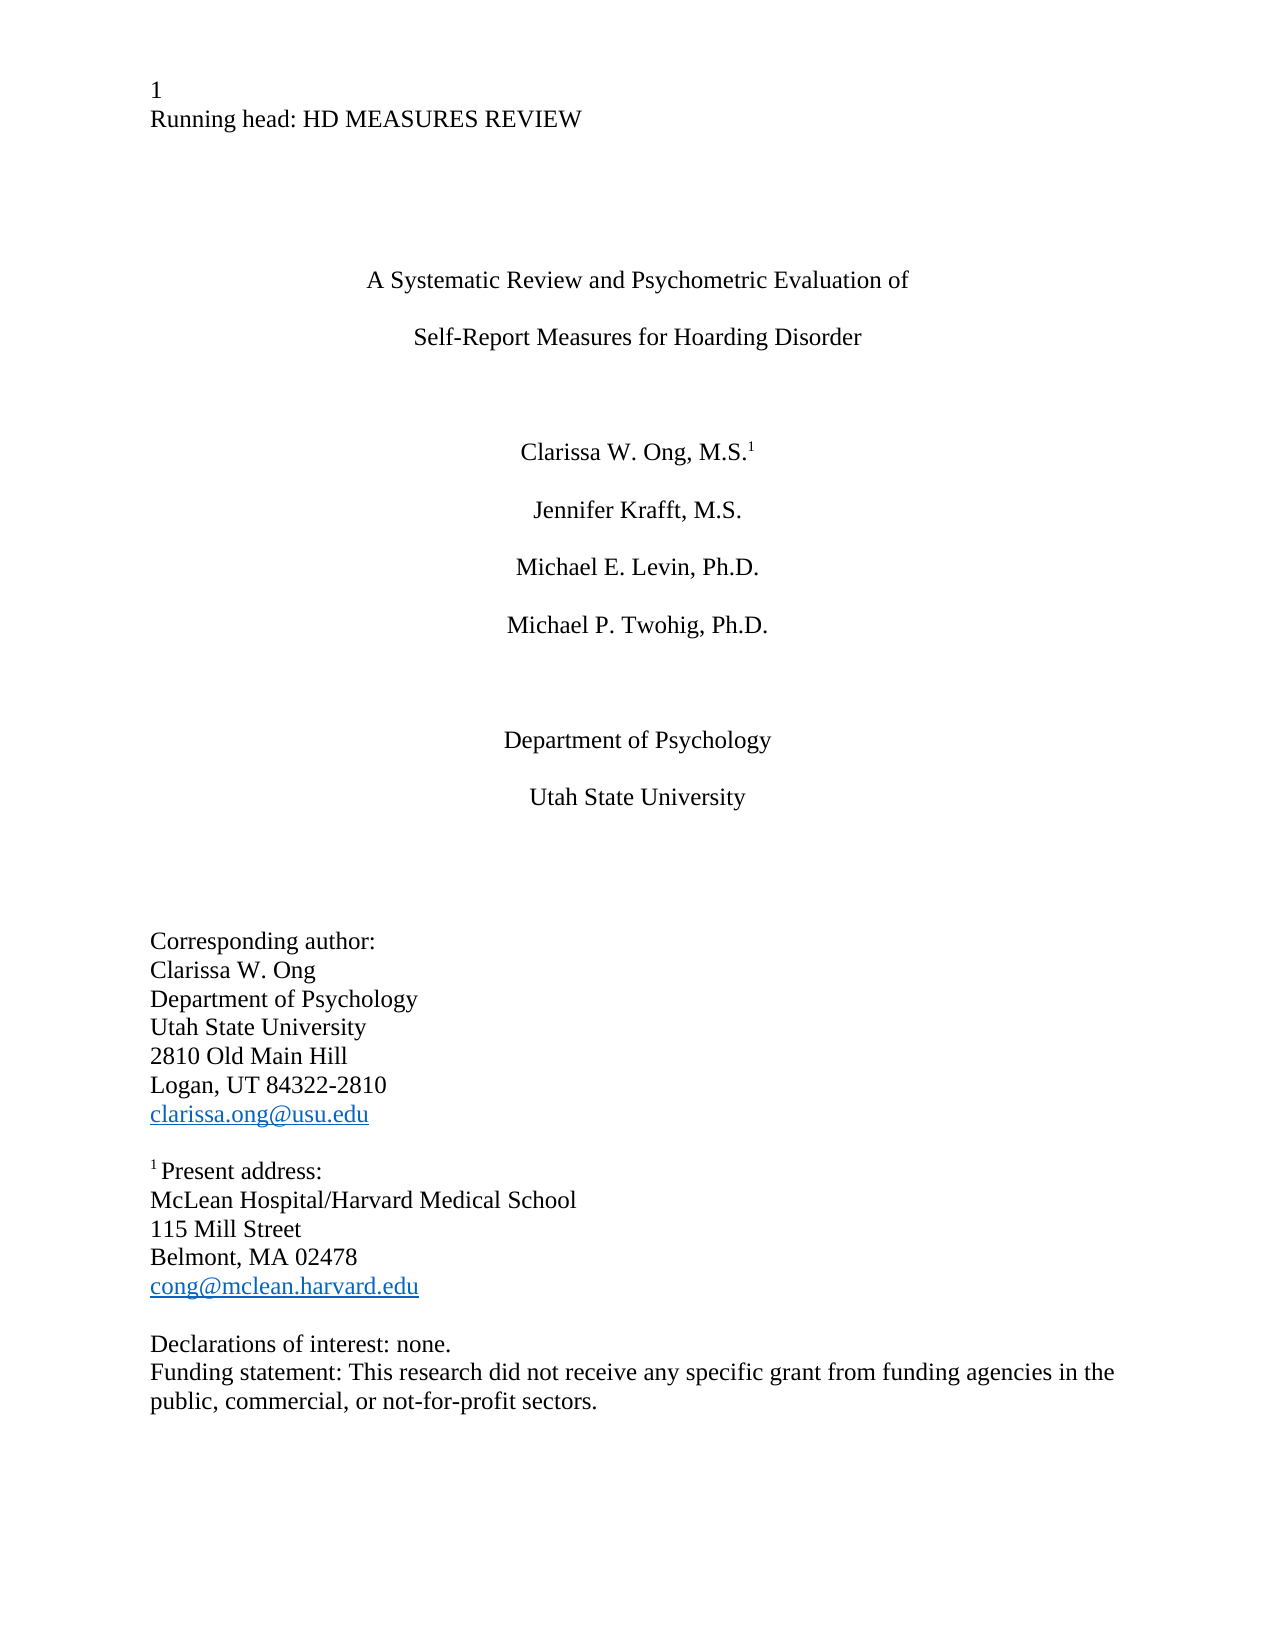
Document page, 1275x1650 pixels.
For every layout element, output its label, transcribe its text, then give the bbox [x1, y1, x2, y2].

text Department of Psychology [150, 984, 1125, 1012]
text 2810 Old Main Hill [150, 1041, 1125, 1070]
text Self-Report Measures for Hoarding Disorder [150, 322, 1125, 351]
text 1 Present address: [150, 1156, 1125, 1185]
text A Systematic Review and Psychometric Evaluation of [150, 265, 1125, 294]
text Belmont, MA 02478 [150, 1242, 1125, 1271]
text cong@mclean.harvard.edu [150, 1271, 1125, 1300]
text Clarissa W. Ong, M.S.1 [150, 437, 1125, 466]
text Michael E. Levin, Ph.D. [150, 552, 1125, 581]
text Clarissa W. Ong [150, 955, 1125, 984]
text Utah State University [150, 1012, 1125, 1041]
text Declarations of interest: none. [150, 1329, 1125, 1357]
text 115 Mill Street [150, 1214, 1125, 1242]
text McLean Hospital/Harvard Medical School [150, 1185, 1125, 1214]
text Logan, UT 84322-2810 [150, 1070, 1125, 1099]
text Jennifer Krafft, M.S. [150, 495, 1125, 524]
text Corresponding author: [150, 926, 1125, 955]
text Michael P. Twohig, Ph.D. [150, 610, 1125, 639]
text Funding statement: This research did not receive any specific grant from funding agencies in the public, commercial, or not-for-profit sectors. [150, 1357, 1125, 1415]
text clarissa.ong@usu.edu [150, 1099, 1125, 1127]
text Department of Psychology [150, 725, 1125, 754]
text Utah State University [150, 782, 1125, 811]
